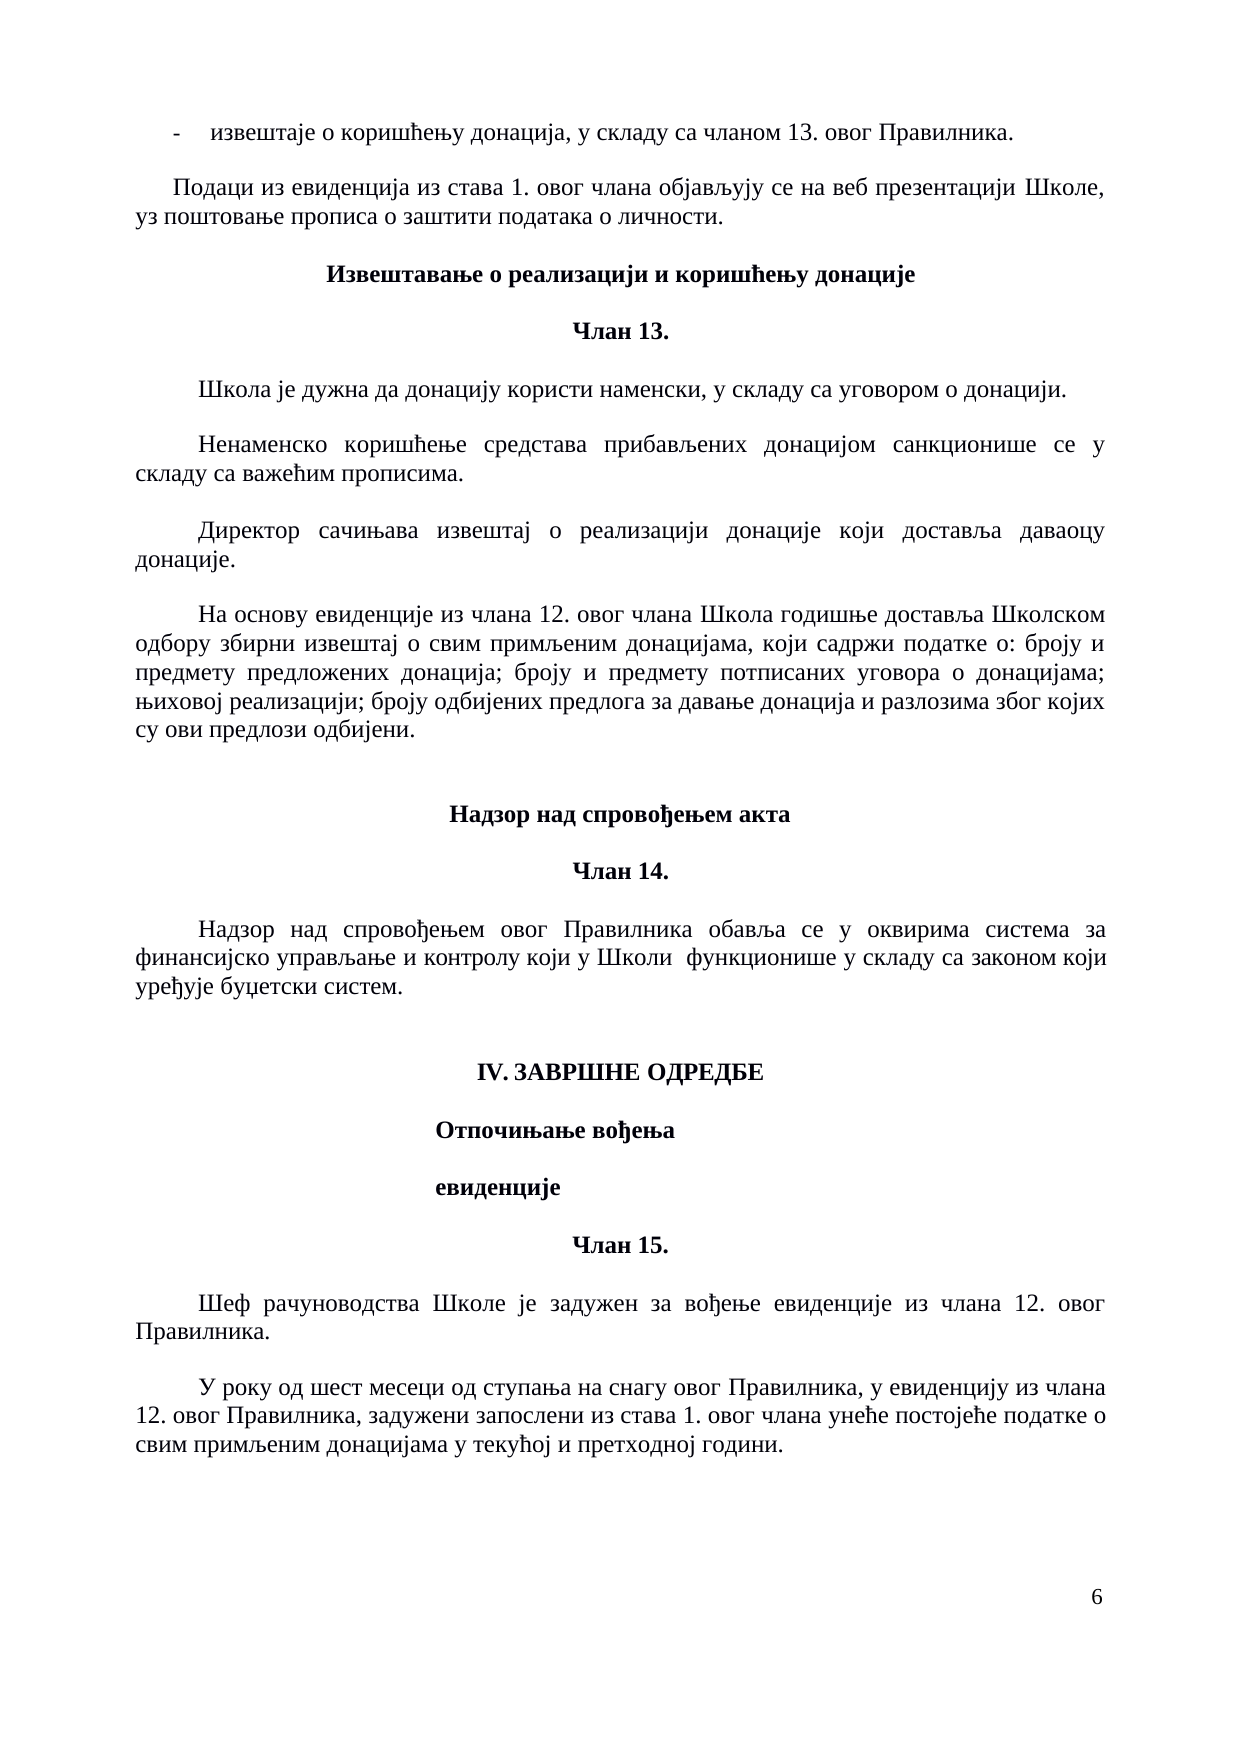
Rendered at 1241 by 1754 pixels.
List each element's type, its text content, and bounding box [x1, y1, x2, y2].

text На основу евиденције из члана 12. овог члана Школа годишње доставља Школском одбору збирни извештај о свим примљеним донацијама, који садржи податке о: броју и предмету предложених донација; броју и предмету потписаних уговора о донацијама; њиховој реализацији; броју одбијених предлога за давање донација и разлозима због којих су ови предлози одбијени. [135, 599, 1106, 743]
text Подаци из евиденција из става 1. овог члана објављују се на веб презентацији Школе, уз поштовање прописа о заштити података о личности. [135, 172, 1104, 230]
text Школа је дужна да донацију користи наменски, у складу са уговором о донацији. [135, 374, 1117, 402]
subtitle Надзор над спровођењем акта [243, 799, 996, 827]
subtitle ЗАВРШНЕ ОДРЕДБЕ Отпочињање вођења евиденције [435, 1057, 806, 1201]
subtitle Извештавање о реализацији и коришћењу донације Члан 13. [326, 259, 916, 345]
text Члан 14. [245, 856, 996, 885]
list извештаје о коришћењу донација, у складу са чланом 13. овог Правилника. [173, 117, 1117, 146]
text Директор сачињава извештај о реализацији донације који доставља даваоцу донације. [135, 515, 1106, 573]
text Члан 15. [572, 1230, 1117, 1259]
text Ненаменско коришћење средстава прибављених донацијом санкционише се у складу са важећим прописима. [135, 429, 1106, 487]
text Шеф рачуноводства Школе је задужен за вођење евиденције из члана 12. овог Правилника. [135, 1288, 1106, 1345]
text У року од шест месеци од ступања на снагу овог Правилника, у евиденцију из члана 12. овог Правилника, задужени запослени из става 1. овог члана унеће постојеће податке о свим примљеним донацијама у текућој и претходној години. [135, 1372, 1106, 1458]
text Надзор над спровођењем овог Правилника обавља се у оквирима система за финансијско управљање и контролу који у Школи функционише у складу са законом који уређује буџетски систем. [135, 914, 1107, 1000]
